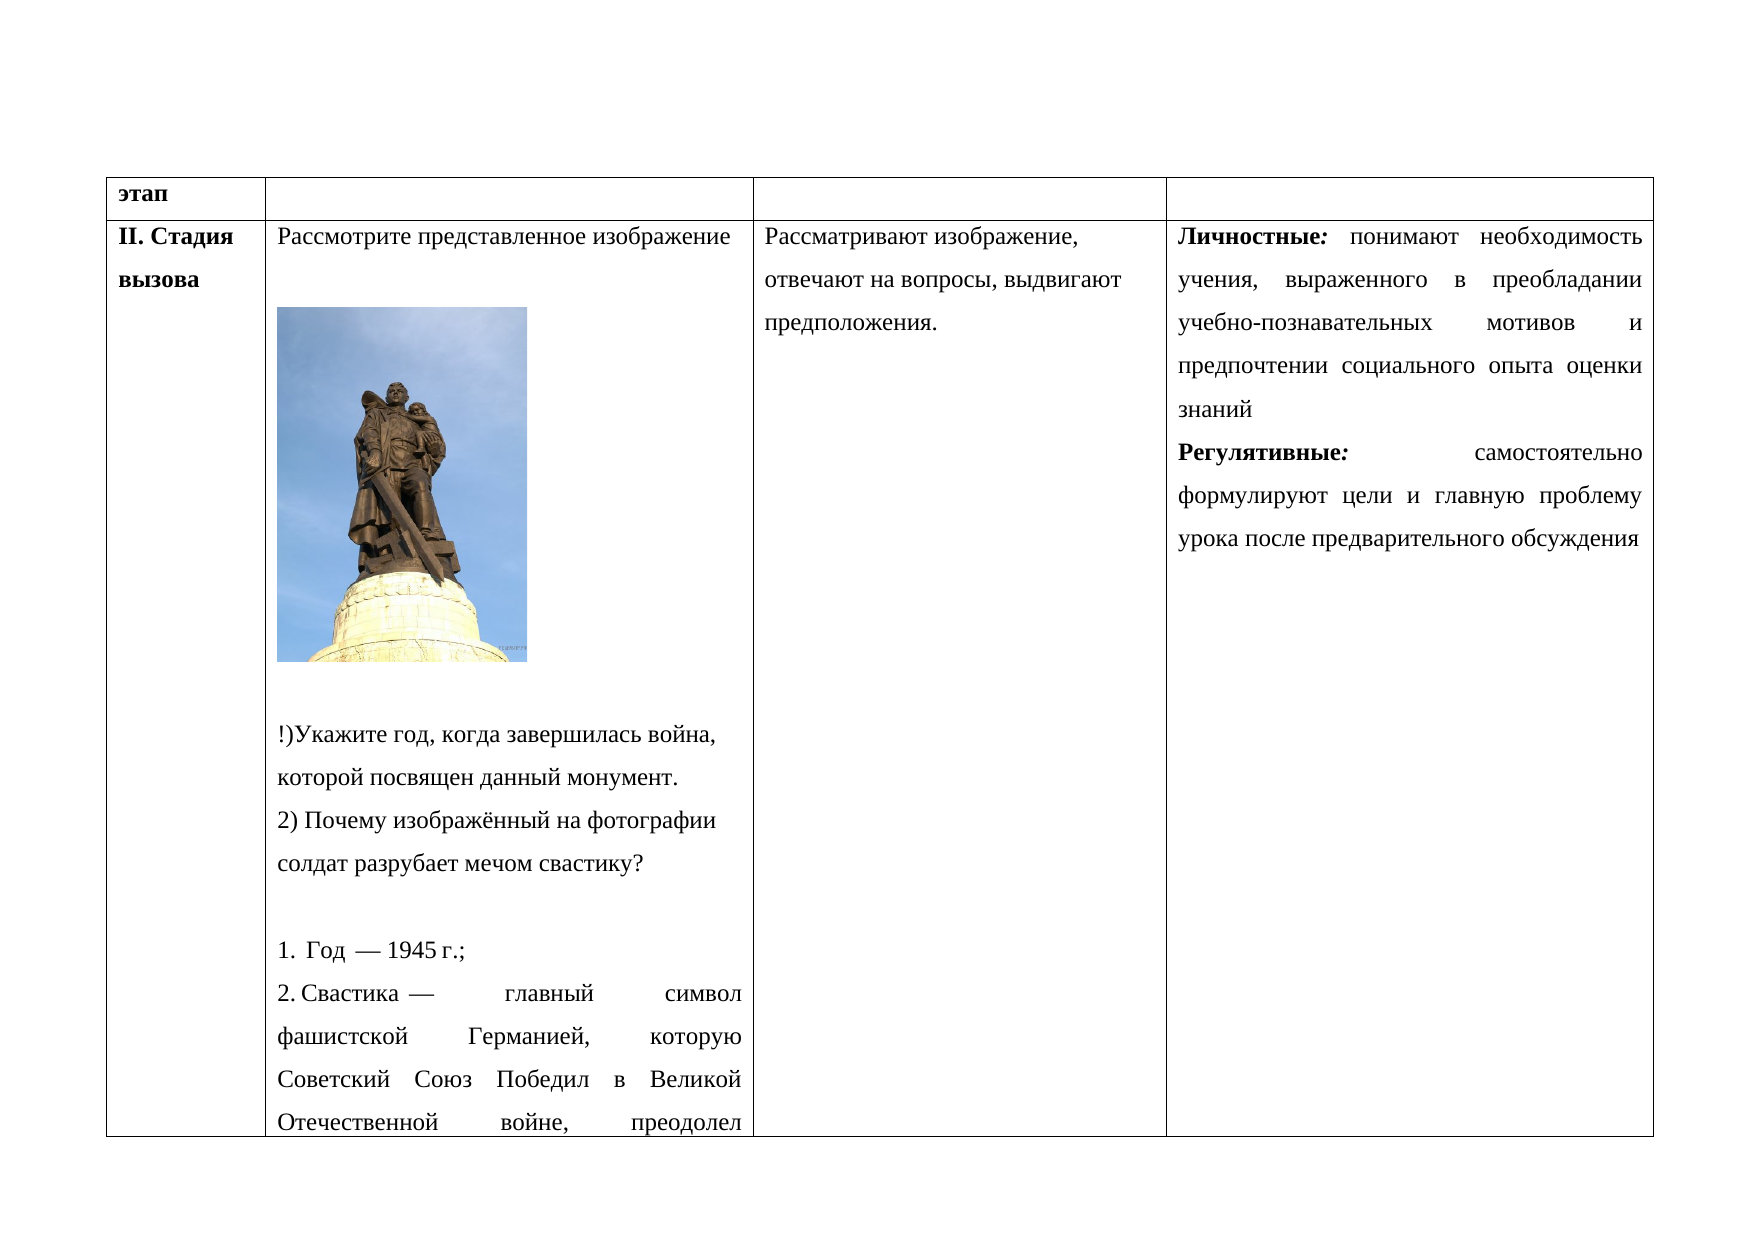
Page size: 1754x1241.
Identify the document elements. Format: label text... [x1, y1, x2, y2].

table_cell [754, 178, 1166, 220]
picture [277, 307, 528, 662]
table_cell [266, 178, 753, 220]
table_cell II. Стадия вызова [107, 221, 265, 1136]
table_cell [754, 221, 1166, 1136]
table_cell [107, 178, 265, 220]
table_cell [1167, 221, 1653, 1136]
table_cell [1167, 178, 1653, 220]
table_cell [266, 221, 753, 1136]
